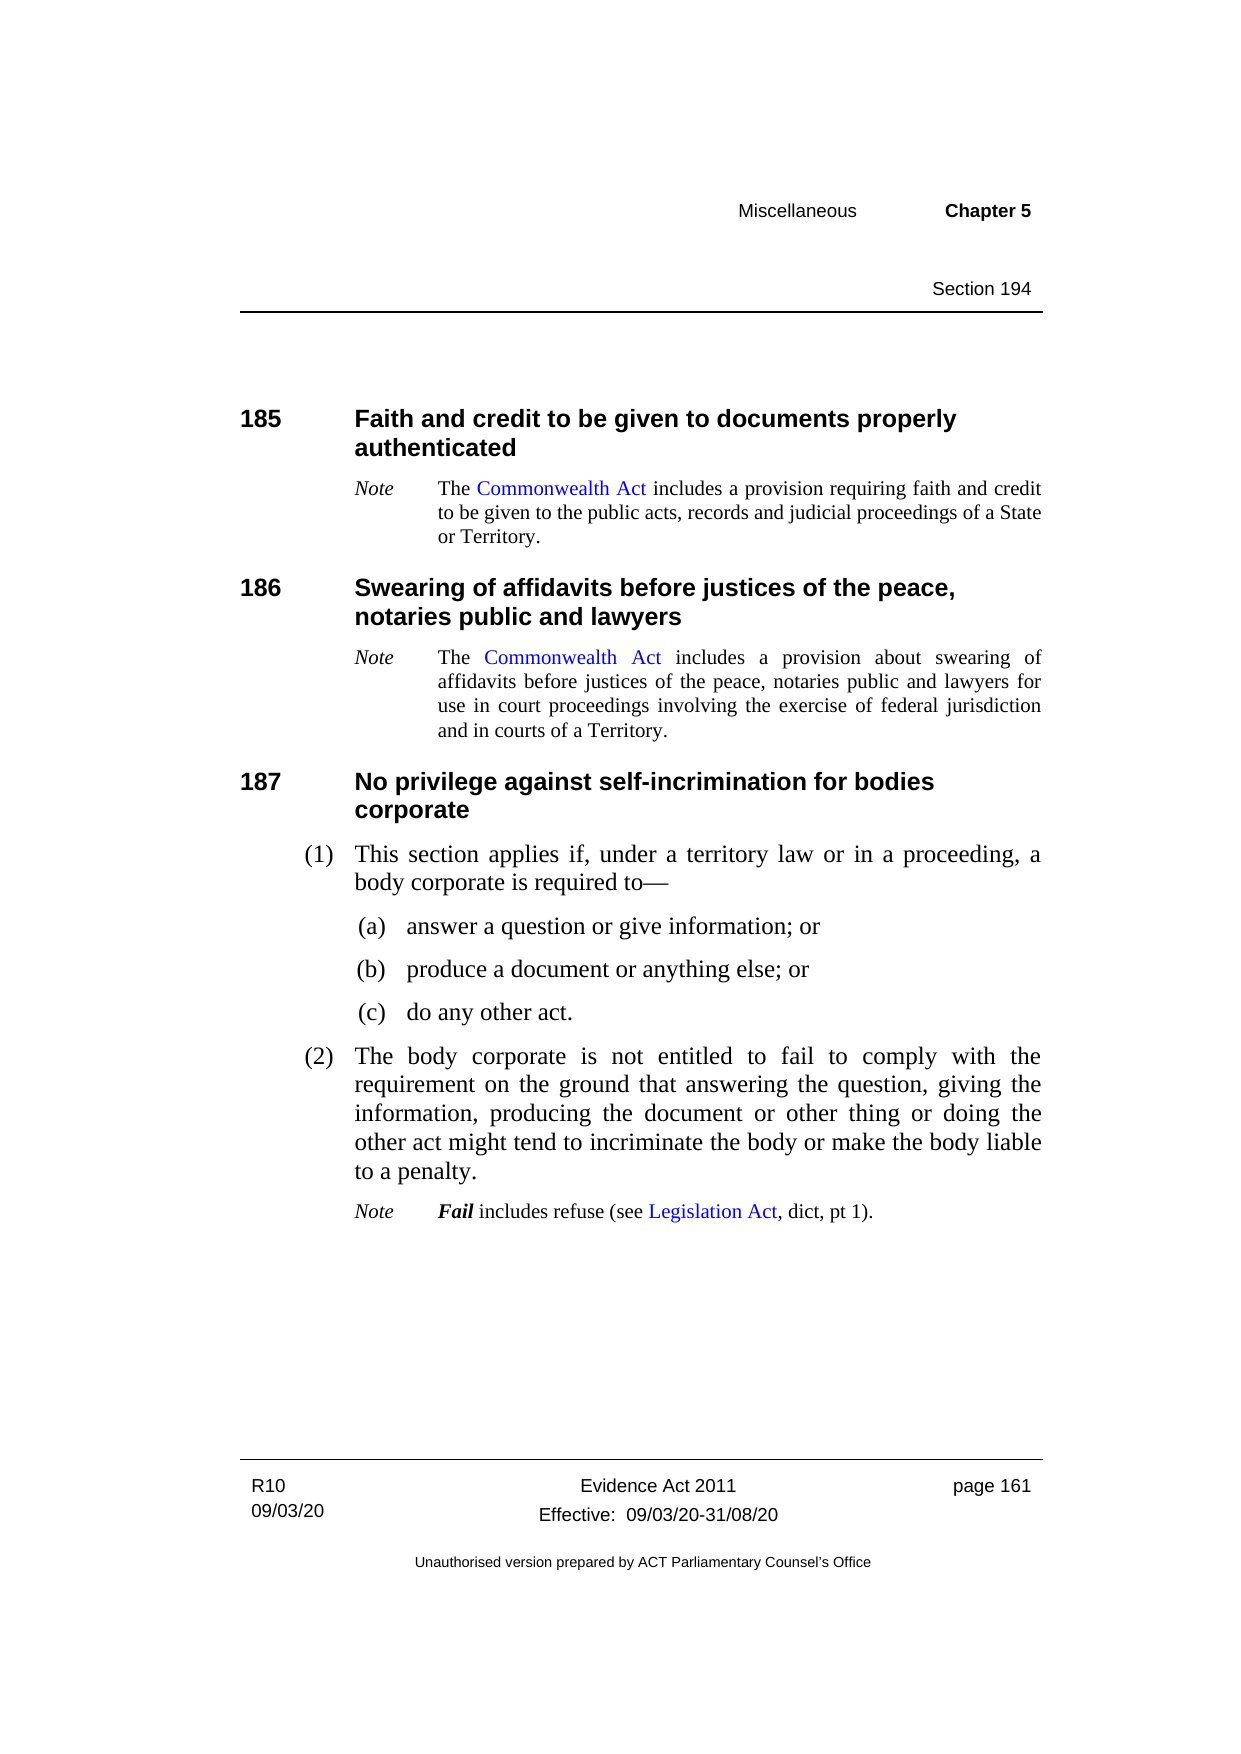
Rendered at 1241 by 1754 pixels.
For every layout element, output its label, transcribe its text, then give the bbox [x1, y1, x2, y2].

text Note Fail includes refuse (see Legislation Act, dict, pt 1). [354, 1199, 1042, 1223]
text (c) do any other act. [240, 997, 1042, 1026]
text (2) The body corporate is not entitled to fail to comply with the requirement on the ground that answering the question, giving the information, producing the document or other thing or doing the other act might tend to incriminate the body or make the body liable to a penalty. [240, 1041, 1042, 1184]
text 186 Swearing of affidavits before justices of the peace, notaries public and lawyers [240, 573, 1042, 631]
text (a) answer a question or give information; or [240, 911, 1042, 939]
text Note The Commonwealth Act includes a provision about swearing of affidavits before justices of the peace, notaries public and lawyers for use in court proceedings involving the exercise of federal jurisdiction and in courts of a Territory. [354, 645, 1042, 742]
text (1) This section applies if, under a territory law or in a proceeding, a body corporate is required to— [240, 839, 1042, 896]
text (b) produce a document or anything else; or [240, 954, 1042, 983]
text Note The Commonwealth Act includes a provision requiring faith and credit to be given to the public acts, records and judicial proceedings of a State or Territory. [354, 476, 1042, 548]
text 187 No privilege against self-incrimination for bodies corporate [240, 767, 1042, 824]
text 185 Faith and credit to be given to documents properly authenticated [240, 404, 1042, 461]
